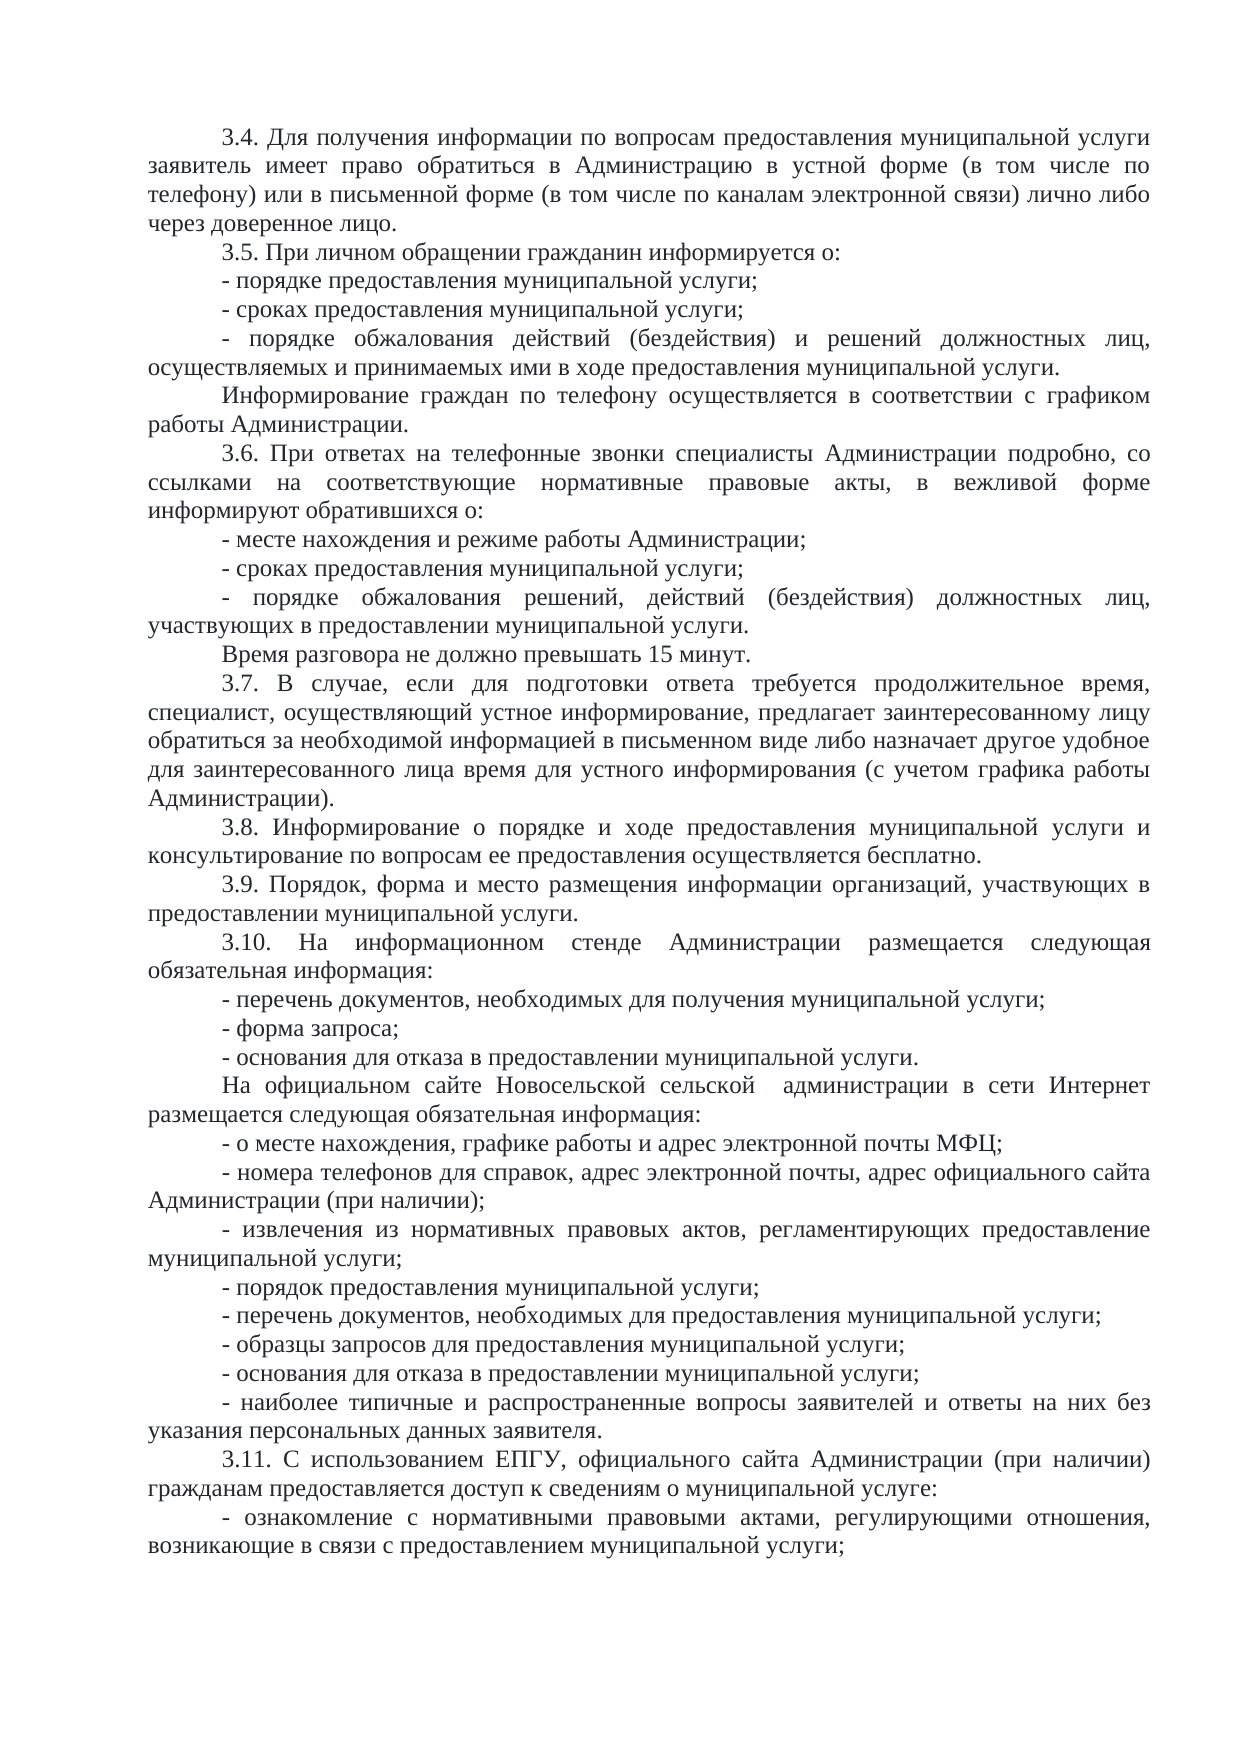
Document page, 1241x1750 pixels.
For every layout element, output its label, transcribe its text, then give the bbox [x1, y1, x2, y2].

text - извлечения из нормативных правовых актов, регламентирующих предоставление муниципальной услуги; [148, 1214, 1152, 1272]
text - перечень документов, необходимых для предоставления муниципальной услуги; [148, 1301, 1152, 1329]
text - основания для отказа в предоставлении муниципальной услуги. [148, 1042, 1152, 1071]
text - перечень документов, необходимых для получения муниципальной услуги; [148, 984, 1152, 1013]
text 3.5. При личном обращении гражданин информируется о: [148, 237, 1152, 266]
text - порядок предоставления муниципальной услуги; [148, 1272, 1152, 1301]
text 3.11. С использованием ЕПГУ, официального сайта Администрации (при наличии) гражданам предоставляется доступ к сведениям о муниципальной услуге: [148, 1444, 1152, 1502]
text - номера телефонов для справок, адрес электронной почты, адрес официального сайта Администрации (при наличии); [148, 1157, 1152, 1214]
text - форма запроса; [148, 1013, 1152, 1042]
text - месте нахождения и режиме работы Администрации; [148, 524, 1152, 553]
text 3.8. Информирование о порядке и ходе предоставления муниципальной услуги и консультирование по вопросам ее предоставления осуществляется бесплатно. [148, 812, 1152, 869]
text - наиболее типичные и распространенные вопросы заявителей и ответы на них без указания персональных данных заявителя. [148, 1387, 1152, 1444]
text 3.9. Порядок, форма и место размещения информации организаций, участвующих в предоставлении муниципальной услуги. [148, 869, 1152, 927]
text Время разговора не должно превышать 15 минут. [148, 639, 1152, 668]
text 3.10. На информационном стенде Администрации размещается следующая обязательная информация: [148, 927, 1152, 984]
text - ознакомление с нормативными правовыми актами, регулирующими отношения, возникающие в связи с предоставлением муниципальной услуги; [148, 1502, 1152, 1559]
text 3.7. В случае, если для подготовки ответа требуется продолжительное время, специалист, осуществляющий устное информирование, предлагает заинтересованному лицу обратиться за необходимой информацией в письменном виде либо назначает другое удобное для заинтересованного лица время для устного информирования (с учетом графика работы Администрации). [148, 668, 1152, 812]
text 3.6. При ответах на телефонные звонки специалисты Администрации подробно, со ссылками на соответствующие нормативные правовые акты, в вежливой форме информируют обратившихся о: [148, 438, 1152, 524]
text - сроках предоставления муниципальной услуги; [148, 294, 1152, 323]
text - порядке обжалования действий (бездействия) и решений должностных лиц, осуществляемых и принимаемых ими в ходе предоставления муниципальной услуги. [148, 323, 1152, 381]
text 3.4. Для получения информации по вопросам предоставления муниципальной услуги заявитель имеет право обратиться в Администрацию в устной форме (в том числе по телефону) или в письменной форме (в том числе по каналам электронной связи) лично либо через доверенное лицо. [148, 122, 1152, 237]
text - образцы запросов для предоставления муниципальной услуги; [148, 1329, 1152, 1358]
text Информирование граждан по телефону осуществляется в соответствии с графиком работы Администрации. [148, 381, 1152, 438]
text - основания для отказа в предоставлении муниципальной услуги; [148, 1358, 1152, 1387]
text - порядке обжалования решений, действий (бездействия) должностных лиц, участвующих в предоставлении муниципальной услуги. [148, 582, 1152, 639]
text - о месте нахождения, графике работы и адрес электронной почты МФЦ; [148, 1128, 1152, 1157]
text - сроках предоставления муниципальной услуги; [148, 553, 1152, 582]
text - порядке предоставления муниципальной услуги; [148, 266, 1152, 294]
text На официальном сайте Новосельской сельской администрации в сети Интернет размещается следующая обязательная информация: [148, 1071, 1152, 1128]
